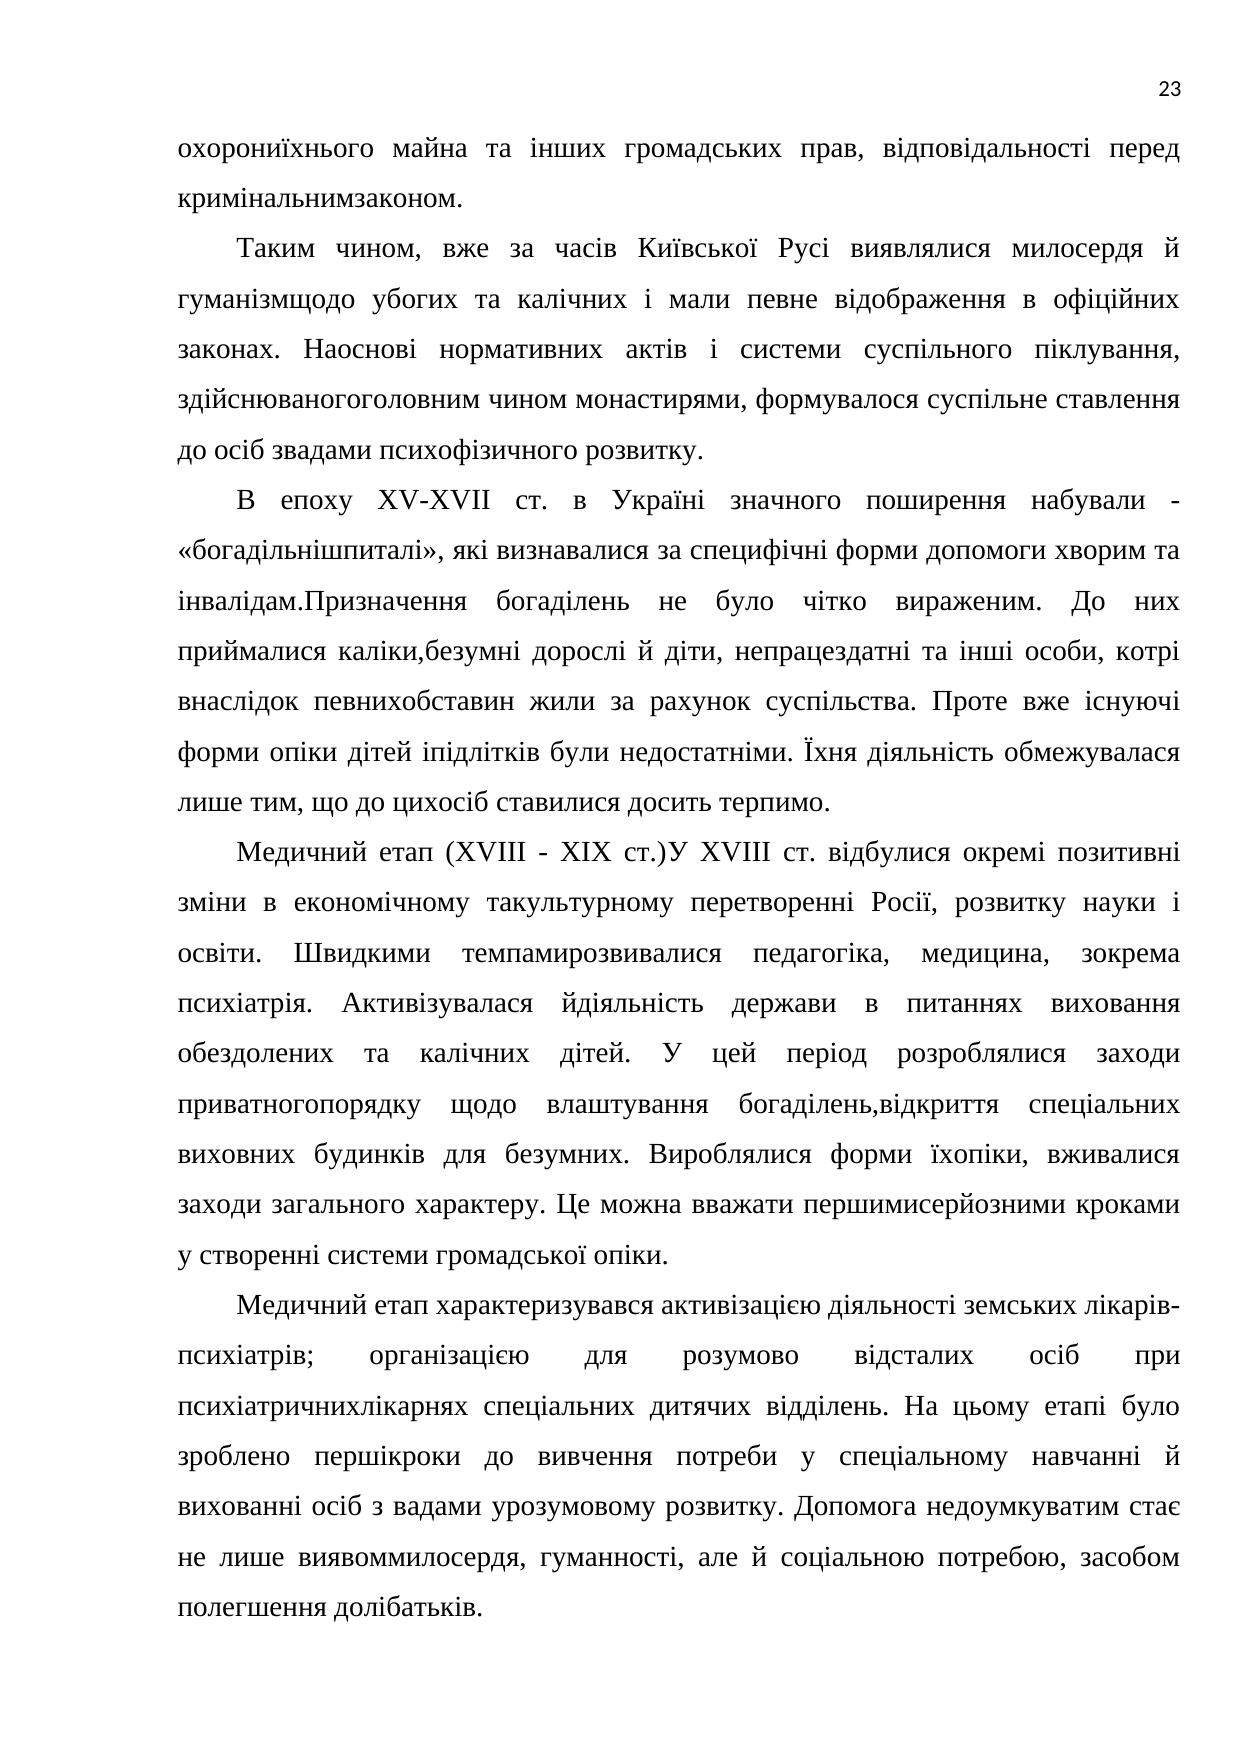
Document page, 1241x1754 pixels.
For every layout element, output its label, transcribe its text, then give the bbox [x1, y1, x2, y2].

list Таким чином, вже за часів Київської Русі виявлялися милосердя й гуманізмщодо убогих та калічних і мали певне відображення в офіційних законах. Наоснові нормативних актів і системи суспільного піклування, здійснюваногоголовним чином монастирями, формувалося суспільне ставлення до осіб звадами психофізичного розвитку. [177, 231, 1181, 465]
list В епоху XV-XVII ст. в Україні значного поширення набували - «богадільнішпиталі», які визнавалися за специфічні форми допомоги хворим та інвалідам.Призначення богаділень не було чітко вираженим. До них приймалися каліки,безумні дорослі й діти, непрацездатні та інші особи, котрі внаслідок певнихобставин жили за рахунок суспільства. Проте вже існуючі форми опіки дітей іпідлітків були недостатніми. Їхня діяльність обмежувалася лише тим, що до цихосіб ставилися досить терпимо. [177, 482, 1181, 817]
list Медичний етап характеризувався активізацією діяльності земських лікарів-психіатрів; організацією для розумово відсталих осіб при психіатричнихлікарнях спеціальних дитячих відділень. На цьому етапі було зроблено першікроки до вивчення потреби у спеціальному навчанні й вихованні осіб з вадами урозумовому розвитку. Допомога недоумкуватим стає не лише виявоммилосердя, гуманності, але й соціальною потребою, засобом полегшення долібатьків. [177, 1287, 1181, 1622]
list Медичний етап (XVIII - XIX ст.)У XVIII ст. відбулися окремі позитивні зміни в економічному такультурному перетворенні Росії, розвитку науки і освіти. Швидкими темпамирозвивалися педагогіка, медицина, зокрема психіатрія. Активізувалася йдіяльність держави в питаннях виховання обездолених та калічних дітей. У цей період розроблялися заходи приватногопорядку щодо влаштування богаділень,відкриття спеціальних виховних будинків для безумних. Вироблялися форми їхопіки, вживалися заходи загального характеру. Це можна вважати першимисерйозними кроками у створенні системи громадської опіки. [177, 834, 1181, 1270]
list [177, 130, 1181, 214]
